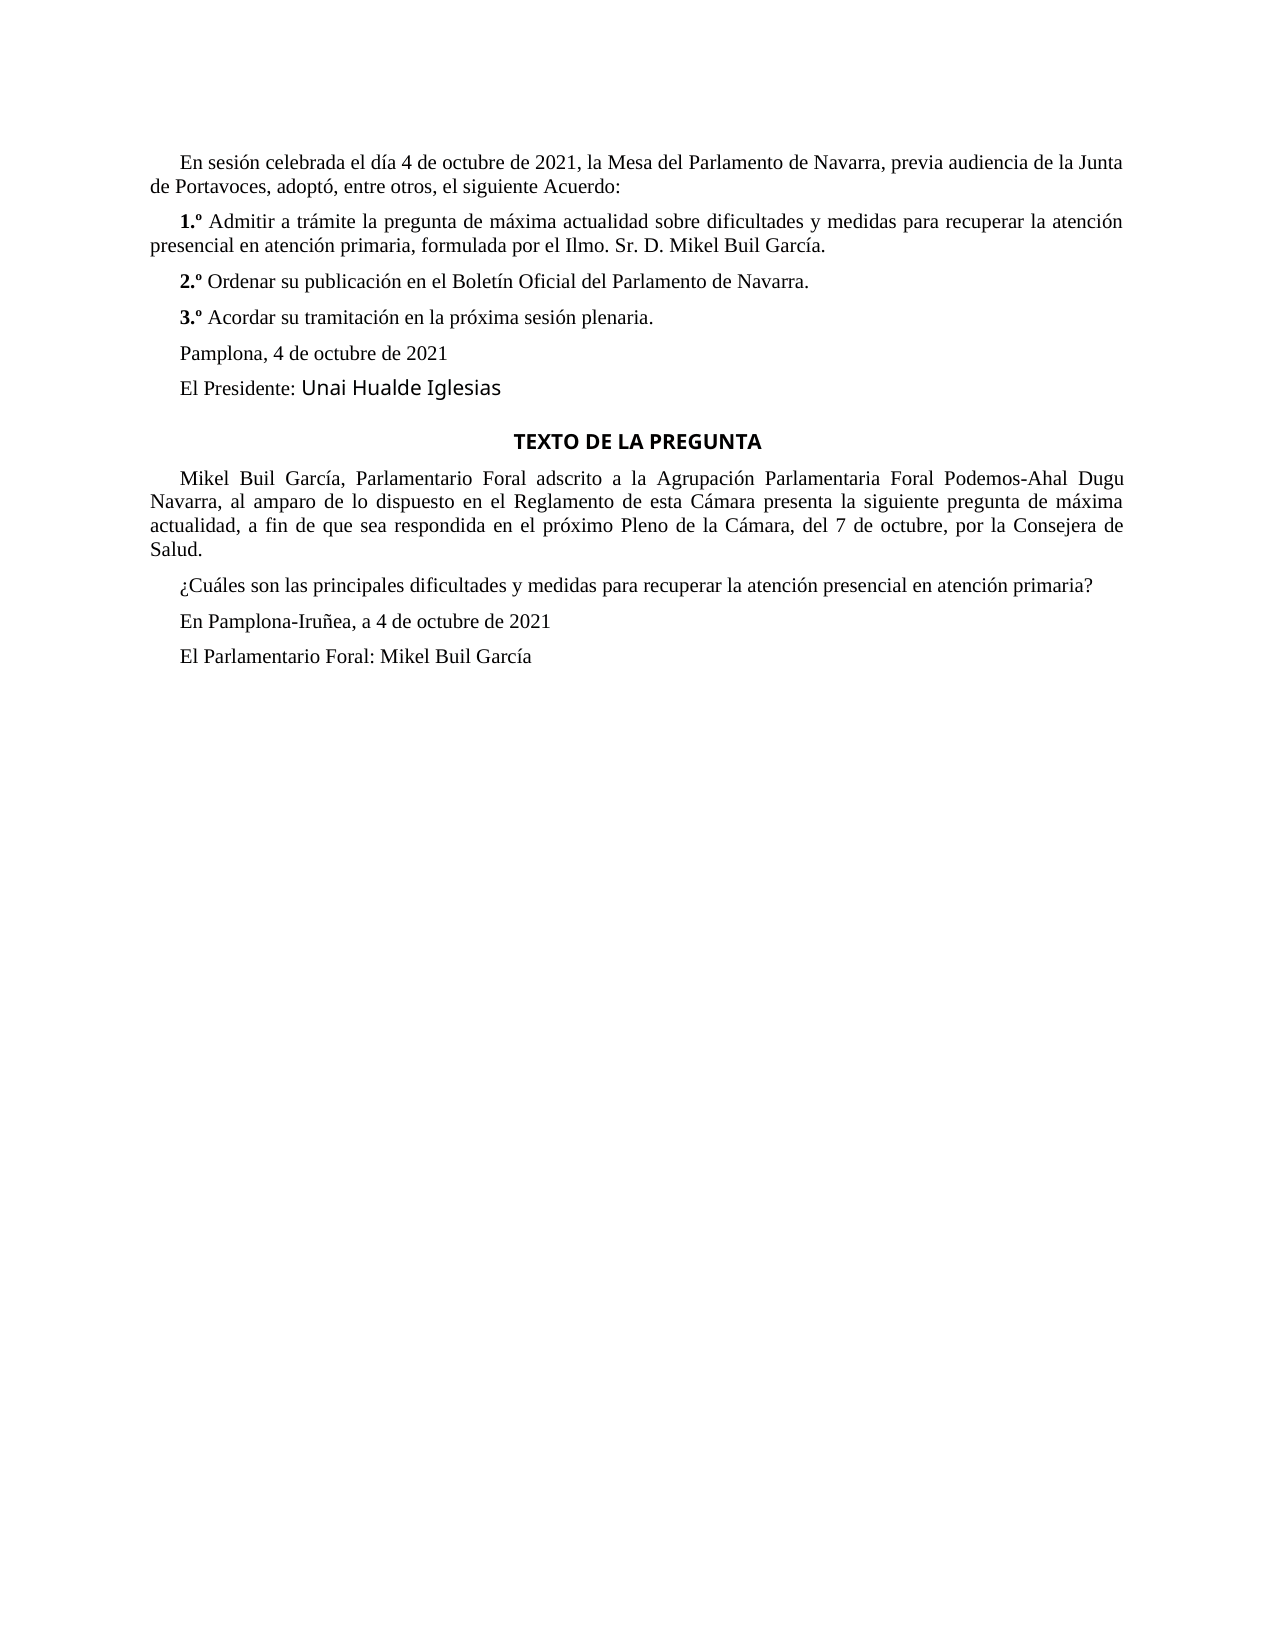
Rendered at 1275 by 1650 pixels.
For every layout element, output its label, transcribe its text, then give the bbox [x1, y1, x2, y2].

text Pamplona, 4 de octubre de 2021 [150, 341, 1125, 365]
text En sesión celebrada el día 4 de octubre de 2021, la Mesa del Parlamento de Navarra, previa audiencia de la Junta de Portavoces, adoptó, entre otros, el siguiente Acuerdo: [150, 150, 1125, 198]
text El Presidente: Unai Hualde Iglesias [150, 377, 1125, 401]
text 1.º Admitir a trámite la pregunta de máxima actualidad sobre dificultades y medidas para recuperar la atención presencial en atención primaria, formulada por el Ilmo. Sr. D. Mikel Buil García. [150, 210, 1125, 258]
text El Parlamentario Foral: Mikel Buil García [150, 645, 1125, 669]
text Mikel Buil García, Parlamentario Foral adscrito a la Agrupación Parlamentaria Foral Podemos-Ahal Dugu Navarra, al amparo de lo dispuesto en el Reglamento de esta Cámara presenta la siguiente pregunta de máxima actualidad, a fin de que sea respondida en el próximo Pleno de la Cámara, del 7 de octubre, por la Consejera de Salud. [150, 466, 1125, 562]
text ¿Cuáles son las principales dificultades y medidas para recuperar la atención presencial en atención primaria? [150, 573, 1125, 597]
text 3.º Acordar su tramitación en la próxima sesión plenaria. [150, 305, 1125, 329]
text 2.º Ordenar su publicación en el Boletín Oficial del Parlamento de Navarra. [150, 269, 1125, 293]
text En Pamplona-Iruñea, a 4 de octubre de 2021 [150, 609, 1125, 633]
text TEXTO DE LA PREGUNTA [150, 430, 1125, 454]
